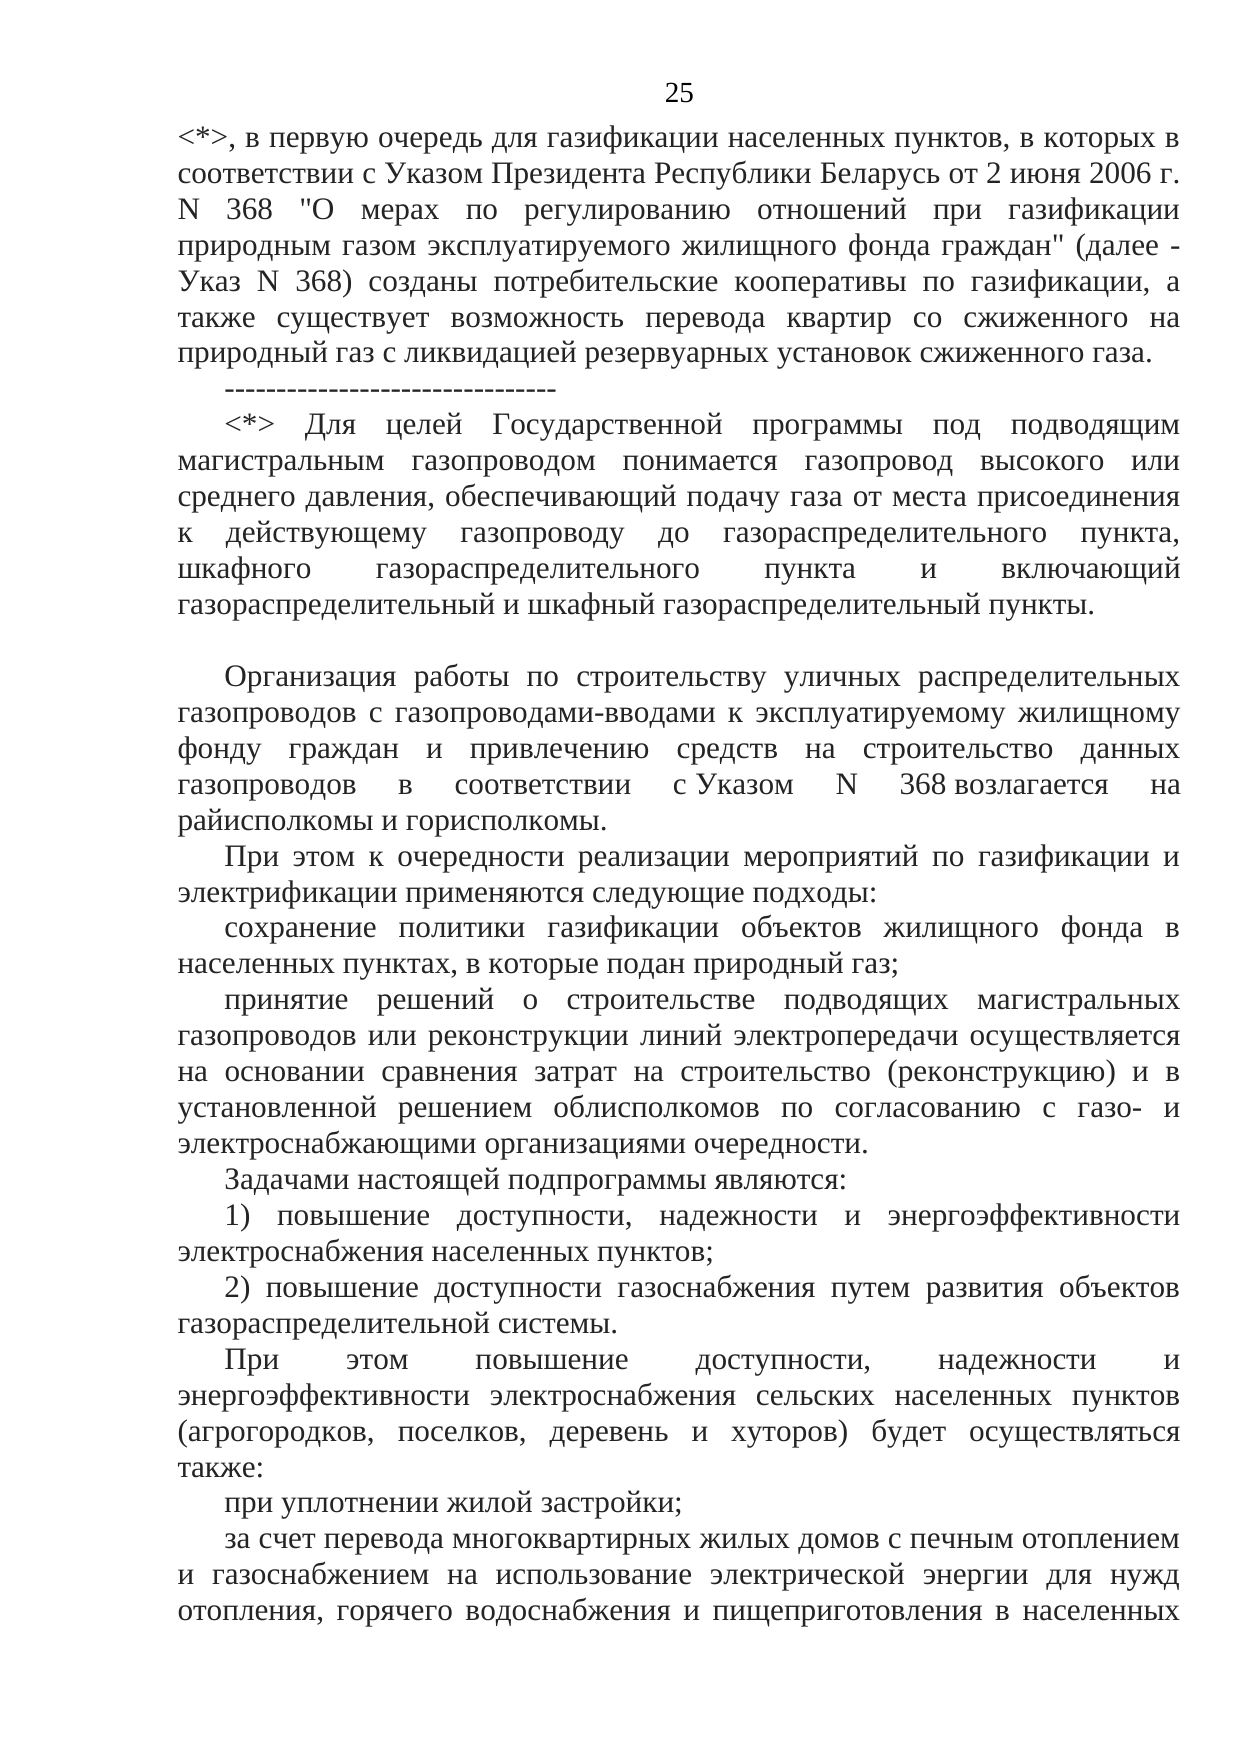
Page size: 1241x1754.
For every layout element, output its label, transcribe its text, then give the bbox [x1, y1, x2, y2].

text Организация работы по строительству уличных распределительных газопроводов с газопроводами-вводами к эксплуатируемому жилищному фонду граждан и привлечению средств на строительство данных газопроводов в соответствии с Указом N 368 возлагается на райисполкомы и горисполкомы. [177, 657, 1181, 837]
text Задачами настоящей подпрограммы являются: [177, 1160, 1181, 1196]
text <*> Для целей Государственной программы под подводящим магистральным газопроводом понимается газопровод высокого или среднего давления, обеспечивающий подачу газа от места присоединения к действующему газопроводу до газораспределительного пункта, шкафного газораспределительного пункта и включающий газораспределительный и шкафный газораспределительный пункты. [177, 406, 1181, 621]
text 1) повышение доступности, надежности и энергоэффективности электроснабжения населенных пунктов; [177, 1196, 1181, 1268]
text при уплотнении жилой застройки; [177, 1484, 1181, 1520]
text принятие решений о строительстве подводящих магистральных газопроводов или реконструкции линий электропередачи осуществляется на основании сравнения затрат на строительство (реконструкцию) и в установленной решением облисполкомов по согласованию с газо- и электроснабжающими организациями очередности. [177, 981, 1181, 1160]
text -------------------------------- [177, 370, 1181, 406]
text При этом к очередности реализации мероприятий по газификации и электрификации применяются следующие подходы: [177, 837, 1181, 909]
text сохранение политики газификации объектов жилищного фонда в населенных пунктах, в которые подан природный газ; [177, 909, 1181, 981]
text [177, 1520, 1181, 1627]
text 2) повышение доступности газоснабжения путем развития объектов газораспределительной системы. [177, 1268, 1181, 1340]
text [177, 118, 1181, 370]
text При этом повышение доступности, надежности и энергоэффективности электроснабжения сельских населенных пунктов (агрогородков, поселков, деревень и хуторов) будет осуществляться также: [177, 1340, 1181, 1484]
